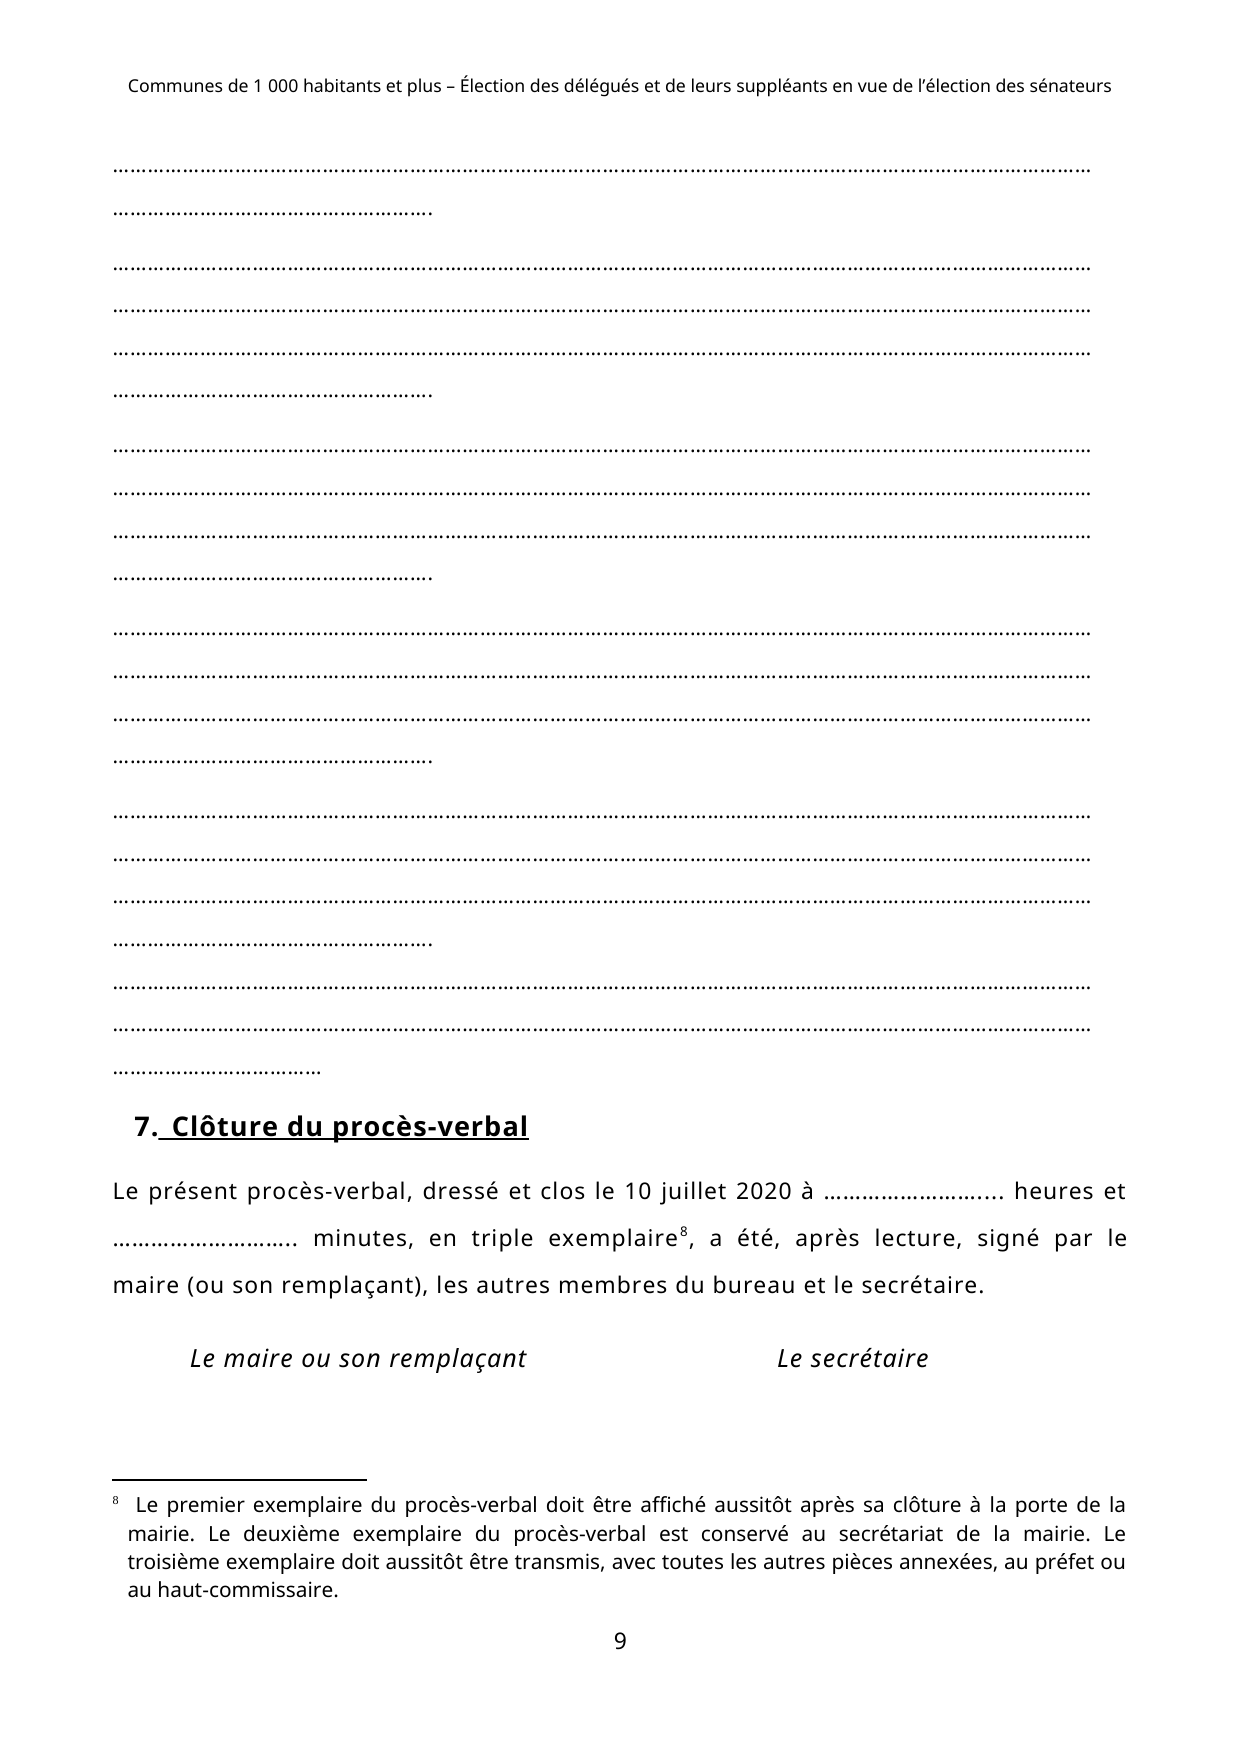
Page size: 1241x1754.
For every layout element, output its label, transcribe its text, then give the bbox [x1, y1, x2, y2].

table_header Le secrétaire [620, 1328, 1115, 1473]
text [112, 150, 1098, 221]
text ………………………………………………………………………………………………………………………………………………………………………………………………………………………………………………………………………………………………………………………………………………………………………………………………………………………………………………………………………………………………………………. [112, 431, 1098, 587]
text ………………………………………………………………………………………………………………………………………………………………………………………………………………………………………………………………………………………………………………………………………………………………………………………………………………………………………………………………………………………………………………. [112, 248, 1098, 404]
text ……………………………………………………………………………………………………………………………………………………………………………………………………………………………………………………………………………………………………………………………………………………………………………………………………………………………………………………………………………………………………………….………………………………………………………………………………………………………………………………………………………………………………………………………………………………………………………………………………………………………………………………………… [112, 796, 1098, 1081]
list Clôture du procès-verbal [134, 1107, 1128, 1144]
text ………………………………………………………………………………………………………………………………………………………………………………………………………………………………………………………………………………………………………………………………………………………………………………………………………………………………………………………………………………………………………………. [112, 613, 1098, 770]
text Le présent procès-verbal, dressé et clos le 10 juillet 2020 à …………………….... heures et ……………………….. minutes, en triple exemplaire, a été, après lecture, signé par le maire (ou son remplaçant), les autres membres du bureau et le secrétaire. [112, 1175, 1128, 1300]
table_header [125, 1328, 620, 1473]
